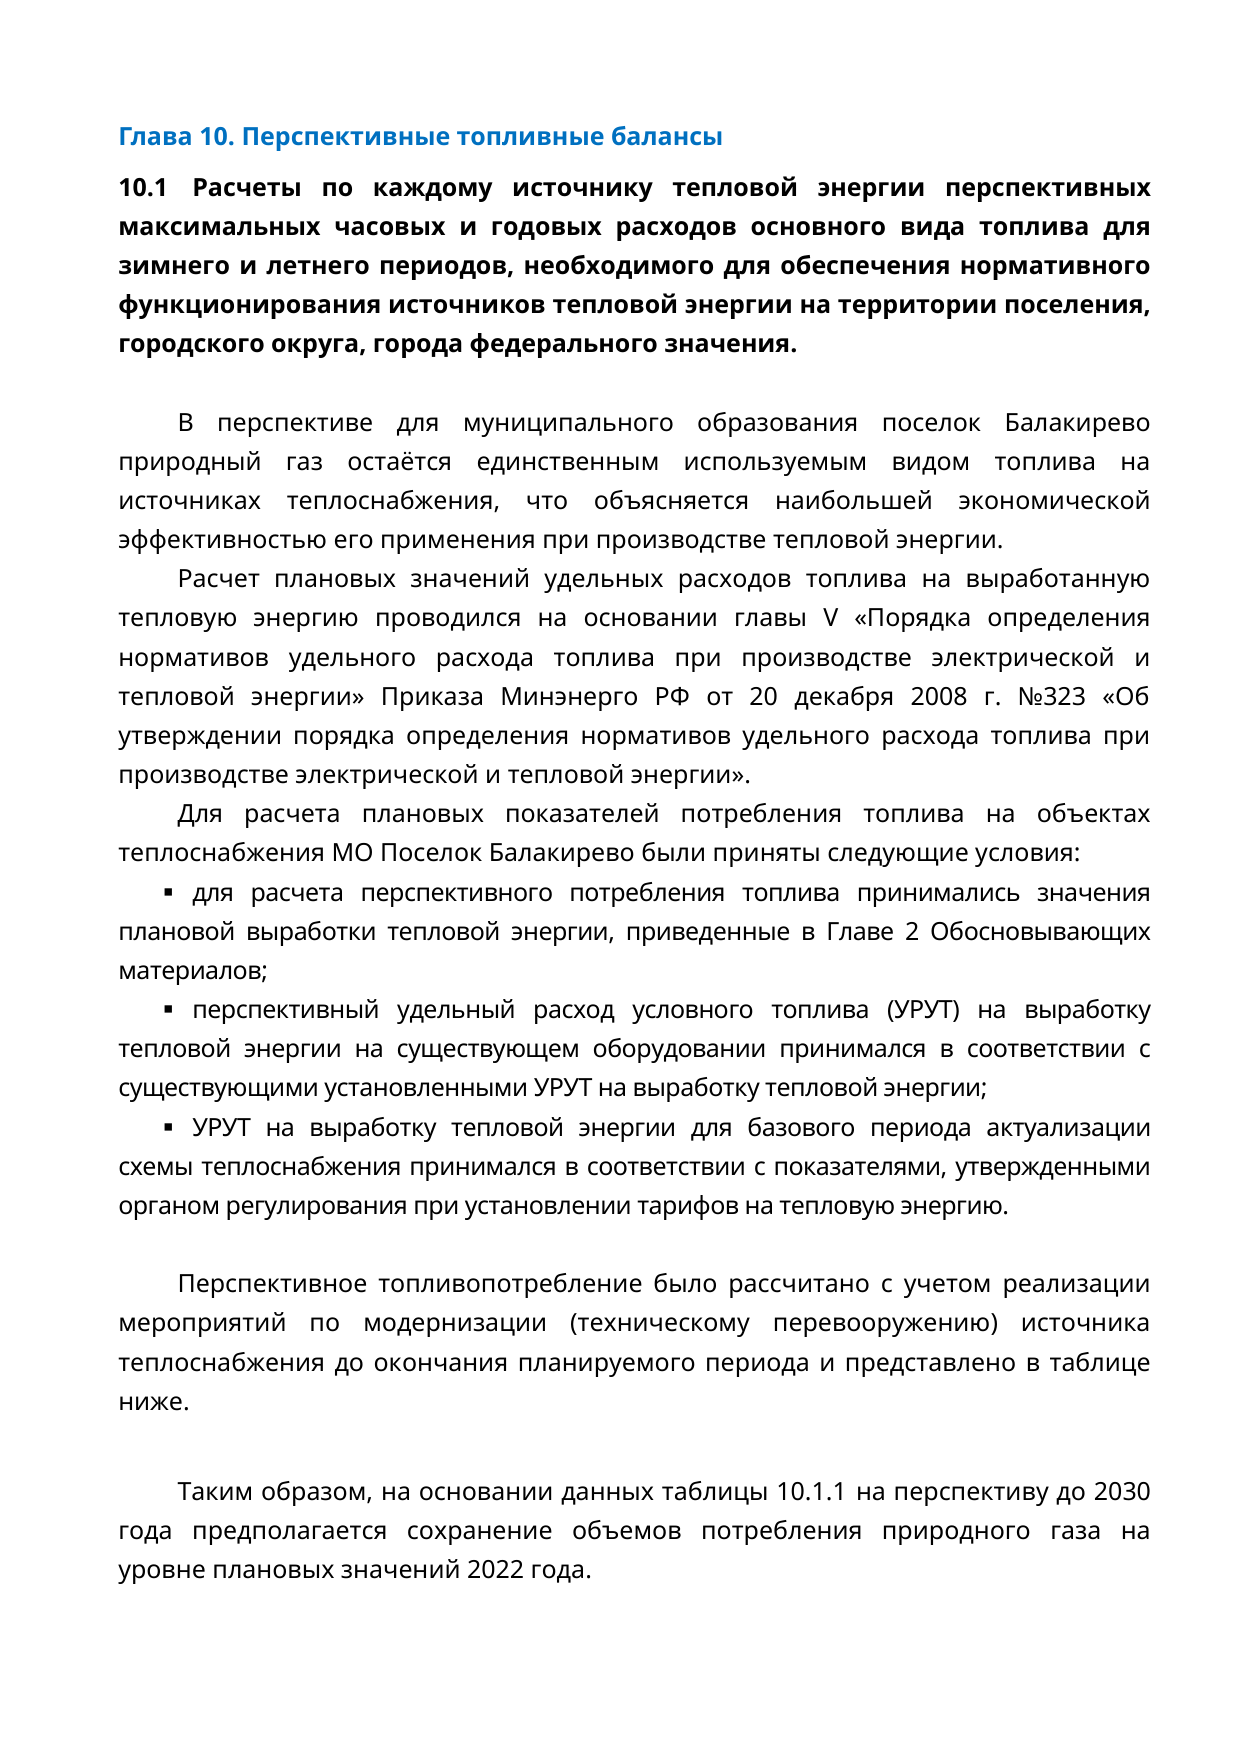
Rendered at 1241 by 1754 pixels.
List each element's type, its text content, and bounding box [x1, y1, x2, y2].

text В перспективе для муниципального образования поселок Балакирево природный газ остаётся единственным используемым видом топлива на источниках теплоснабжения, что объясняется наибольшей экономической эффективностью его применения при производстве тепловой энергии. [118, 404, 1152, 556]
list Расчеты по каждому источнику тепловой энергии перспективных максимальных часовых и годовых расходов основного вида топлива для зимнего и летнего периодов, необходимого для обеспечения нормативного функционирования источников тепловой энергии на территории поселения, городского округа, города федерального значения. [118, 169, 1152, 360]
list УРУТ на выработку тепловой энергии для базового периода актуализации схемы теплоснабжения принимался в соответствии с показателями, утвержденными органом регулирования при установлении тарифов на тепловую энергию. [118, 1109, 1152, 1222]
text Таким образом, на основании данных таблицы 10.1.1 на перспективу до 2030 года предполагается сохранение объемов потребления природного газа на уровне плановых значений 2022 года. [118, 1473, 1152, 1586]
text Перспективное топливопотребление было рассчитано с учетом реализации мероприятий по модернизации (техническому перевооружению) источника теплоснабжения до окончания планируемого периода и представлено в таблице ниже. [118, 1266, 1152, 1417]
list перспективный удельный расход условного топлива (УРУТ) на выработку тепловой энергии на существующем оборудовании принимался в соответствии с существующими установленными УРУТ на выработку тепловой энергии; [118, 992, 1152, 1104]
subtitle Глава 10. Перспективные топливные балансы [118, 118, 1152, 152]
text Расчет плановых значений удельных расходов топлива на выработанную тепловую энергию проводился на основании главы V «Порядка определения нормативов удельного расхода топлива при производстве электрической и тепловой энергии» Приказа Минэнерго РФ от 20 декабря 2008 г. №323 «Об утверждении порядка определения нормативов удельного расхода топлива при производстве электрической и тепловой энергии». [118, 561, 1152, 791]
text Для расчета плановых показателей потребления топлива на объектах теплоснабжения МО Поселок Балакирево были приняты следующие условия: [118, 796, 1152, 869]
list для расчета перспективного потребления топлива принимались значения плановой выработки тепловой энергии, приведенные в Главе 2 Обосновывающих материалов; [118, 874, 1152, 987]
